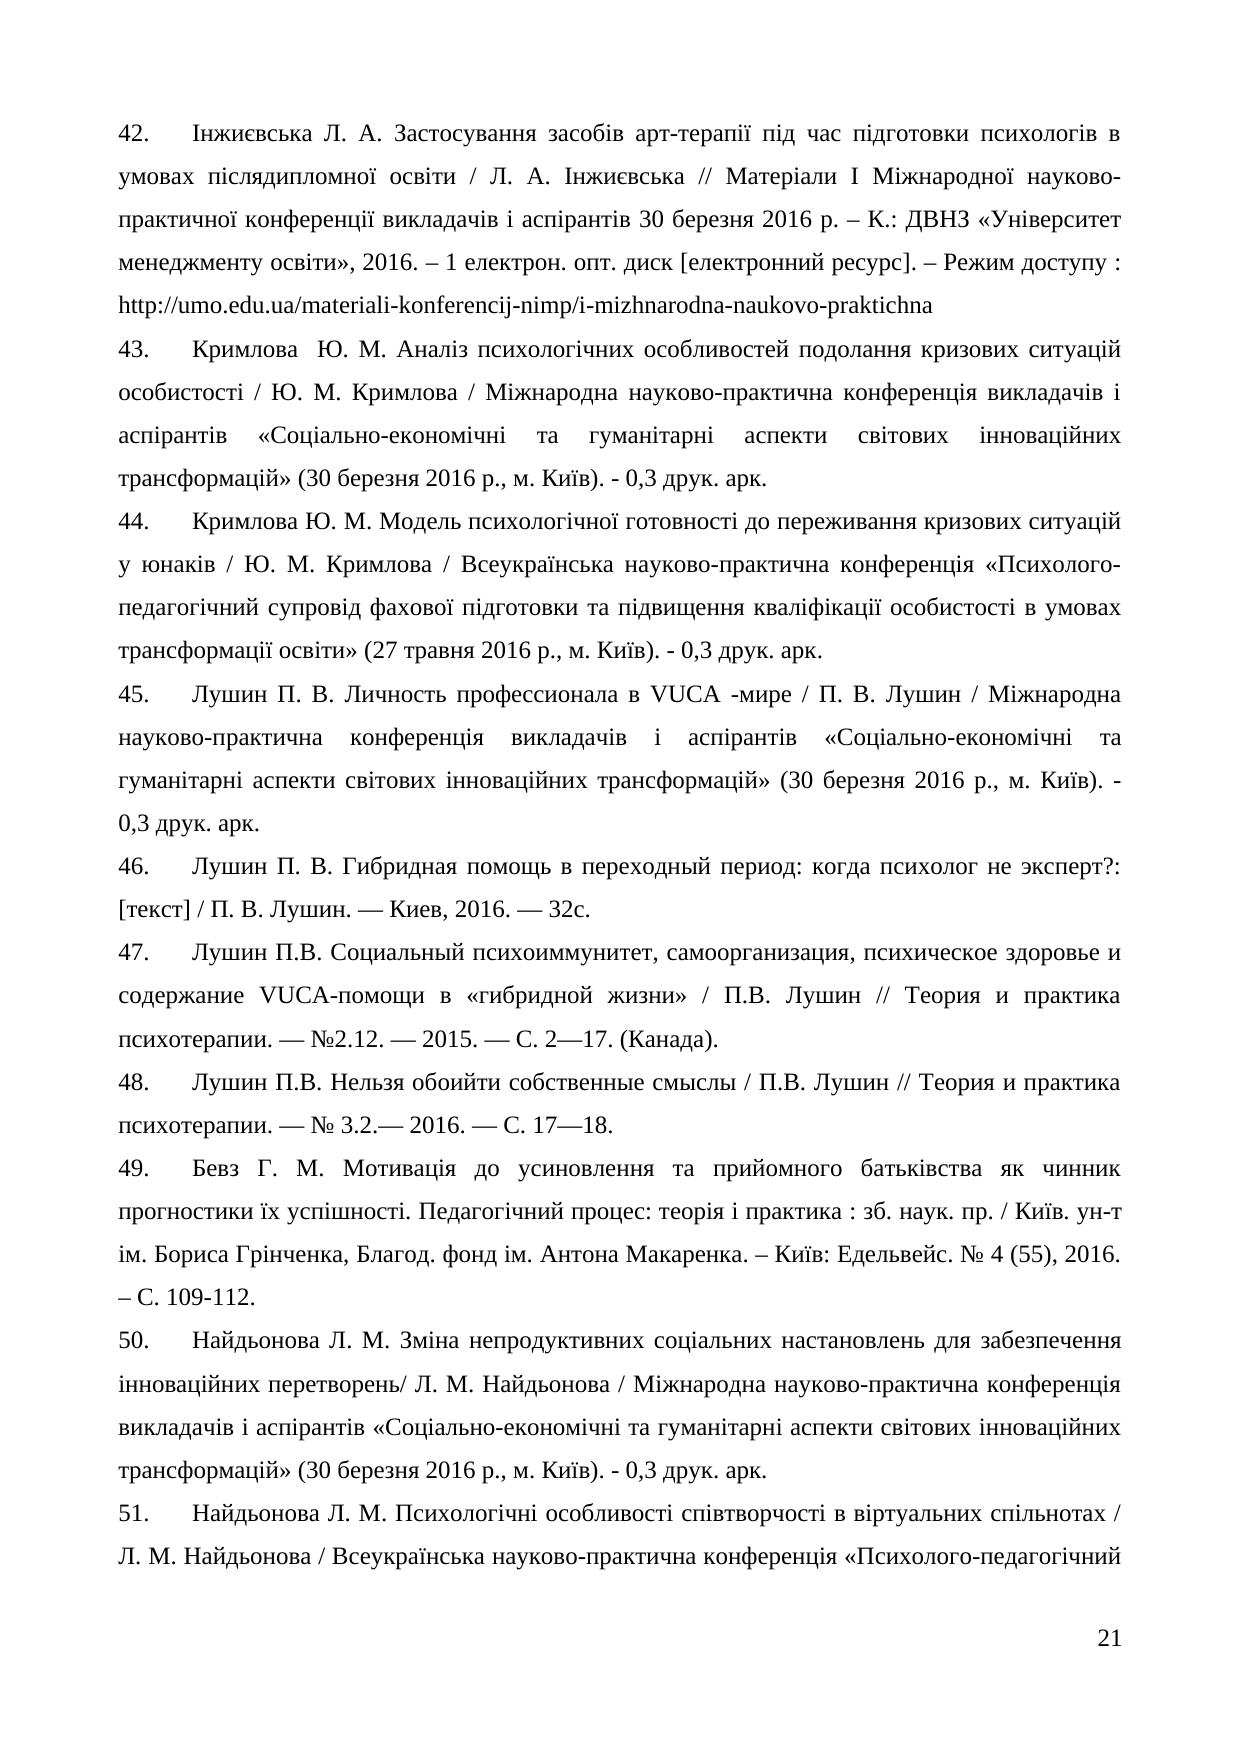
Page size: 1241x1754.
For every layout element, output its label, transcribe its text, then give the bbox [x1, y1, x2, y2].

list Лушин П. В. Личность профессионала в VUCA -мире / П. В. Лушин / Міжнародна науково-практична конференція викладачів і аспірантів «Соціально-економічні та гуманітарні аспекти світових інноваційних трансформацій» (30 березня 2016 р., м. Київ). - 0,3 друк. арк. [118, 679, 1122, 837]
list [118, 1498, 1122, 1570]
list Лушин П. В. Гибридная помощь в переходный период: когда психолог не эксперт?: [текст] / П. В. Лушин. — Киев, 2016. — 32с. [118, 851, 1122, 923]
list Інжиєвська Л. А. Застосування засобів арт-терапії під час підготовки психологів в умовах післядипломної освіти / Л. А. Інжиєвська // Матеріали І Міжнародної науково-практичної конференції викладачів і аспірантів 30 березня 2016 р. – К.: ДВНЗ «Університет менеджменту освіти», 2016. – 1 електрон. опт. диск [електронний ресурс]. – Режим доступу : http://umo.edu.ua/materiali-konferencij-nimp/i-mizhnarodna-naukovo-praktichna [118, 118, 1122, 319]
list Лушин П.В. Социальный психоиммунитет, самоорганизация, психическое здоровье и содержание VUCA-помощи в «гибридной жизни» / П.В. Лушин // Теория и практика психотерапии. — №2.12. — 2015. — С. 2—17. (Канада). [118, 937, 1122, 1052]
list Бевз Г. М. Мотивація до усиновлення та прийомного батьківства як чинник прогностики їх успішності. Педагогічний процес: теорія і практика : зб. наук. пр. / Київ. ун-т ім. Бориса Грінченка, Благод. фонд ім. Антона Макаренка. – Київ: Едельвейс. № 4 (55), 2016. – С. 109-112. [118, 1153, 1122, 1311]
list Найдьонова Л. М. Зміна непродуктивних соціальних настановлень для забезпечення інноваційних перетворень/ Л. М. Найдьонова / Міжнародна науково-практична конференція викладачів і аспірантів «Соціально-економічні та гуманітарні аспекти світових інноваційних трансформацій» (30 березня 2016 р., м. Київ). - 0,3 друк. арк. [118, 1326, 1122, 1484]
list Кримлова Ю. М. Аналіз психологічних особливостей подолання кризових ситуацій особистості / Ю. М. Кримлова / Міжнародна науково-практична конференція викладачів і аспірантів «Соціально-економічні та гуманітарні аспекти світових інноваційних трансформацій» (30 березня 2016 р., м. Київ). - 0,3 друк. арк. [118, 334, 1122, 492]
list Кримлова Ю. М. Модель психологічної готовності до переживання кризових ситуацій у юнаків / Ю. М. Кримлова / Всеукраїнська науково-практична конференція «Психолого-педагогічний супровід фахової підготовки та підвищення кваліфікації особистості в умовах трансформації освіти» (27 травня 2016 р., м. Київ). - 0,3 друк. арк. [118, 506, 1122, 664]
list Лушин П.В. Нельзя обоийти собственные смыслы / П.В. Лушин // Теория и практика психотерапии. — № 3.2.— 2016. — С. 17—18. [118, 1067, 1122, 1139]
